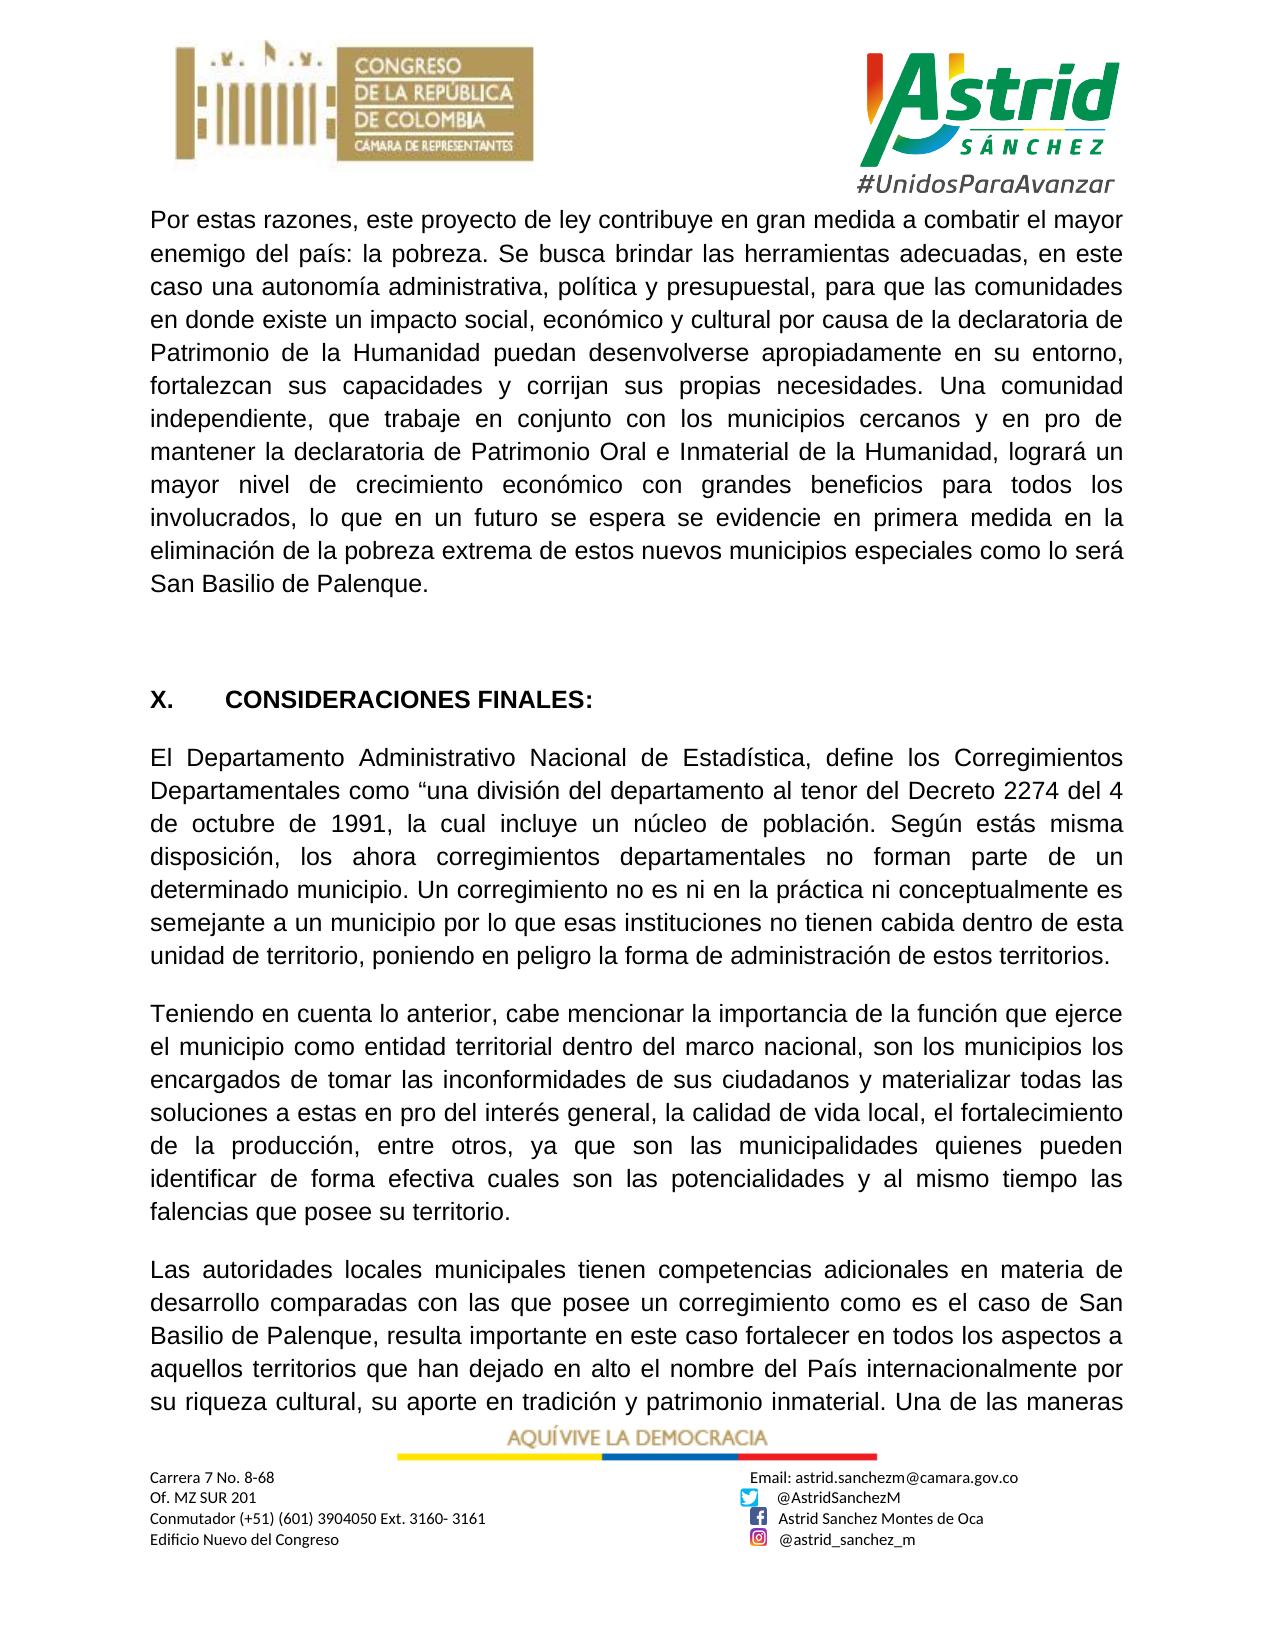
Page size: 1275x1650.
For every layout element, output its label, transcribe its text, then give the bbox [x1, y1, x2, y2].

picture [382, 1417, 893, 1464]
text El Departamento Administrativo Nacional de Estadística, define los Corregimientos Departamentales como “una división del departamento al tenor del Decreto 2274 del 4 de octubre de 1991, la cual incluye un núcleo de población. Según estás misma disposición, los ahora corregimientos departamentales no forman parte de un determinado municipio. Un corregimiento no es ni en la práctica ni conceptualmente es semejante a un municipio por lo que esas instituciones no tienen cabida dentro de esta unidad de territorio, poniendo en peligro la forma de administración de estos territorios. [150, 743, 1125, 970]
list CONSIDERACIONES FINALES: [150, 685, 1125, 713]
picture [150, 40, 544, 172]
picture [743, 1492, 759, 1504]
text Teniendo en cuenta lo anterior, cabe mencionar la importancia de la función que ejerce el municipio como entidad territorial dentro del marco nacional, son los municipios los encargados de tomar las inconformidades de sus ciudadanos y materializar todas las soluciones a estas en pro del interés general, la calidad de vida local, el fortalecimiento de la producción, entre otros, ya que son las municipalidades quienes pueden identificar de forma efectiva cuales son las potencialidades y al mismo tiempo las falencias que posee su territorio. [150, 999, 1125, 1226]
text Por estas razones, este proyecto de ley contribuye en gran medida a combatir el mayor enemigo del país: la pobreza. Se busca brindar las herramientas adecuadas, en este caso una autonomía administrativa, política y presupuestal, para que las comunidades en donde existe un impacto social, económico y cultural por causa de la declaratoria de Patrimonio de la Humanidad puedan desenvolverse apropiadamente en su entorno, fortalezcan sus capacidades y corrijan sus propias necesidades. Una comunidad independiente, que trabaje en conjunto con los municipios cercanos y en pro de mantener la declaratoria de Patrimonio Oral e Inmaterial de la Humanidad, logrará un mayor nivel de crecimiento económico con grandes beneficios para todos los involucrados, lo que en un futuro se espera se evidencie en primera medida en la eliminación de la pobreza extrema de estos nuevos municipios especiales como lo será San Basilio de Palenque. [150, 206, 1125, 597]
picture [750, 1528, 767, 1546]
picture [750, 1506, 767, 1525]
picture [853, 47, 1125, 206]
